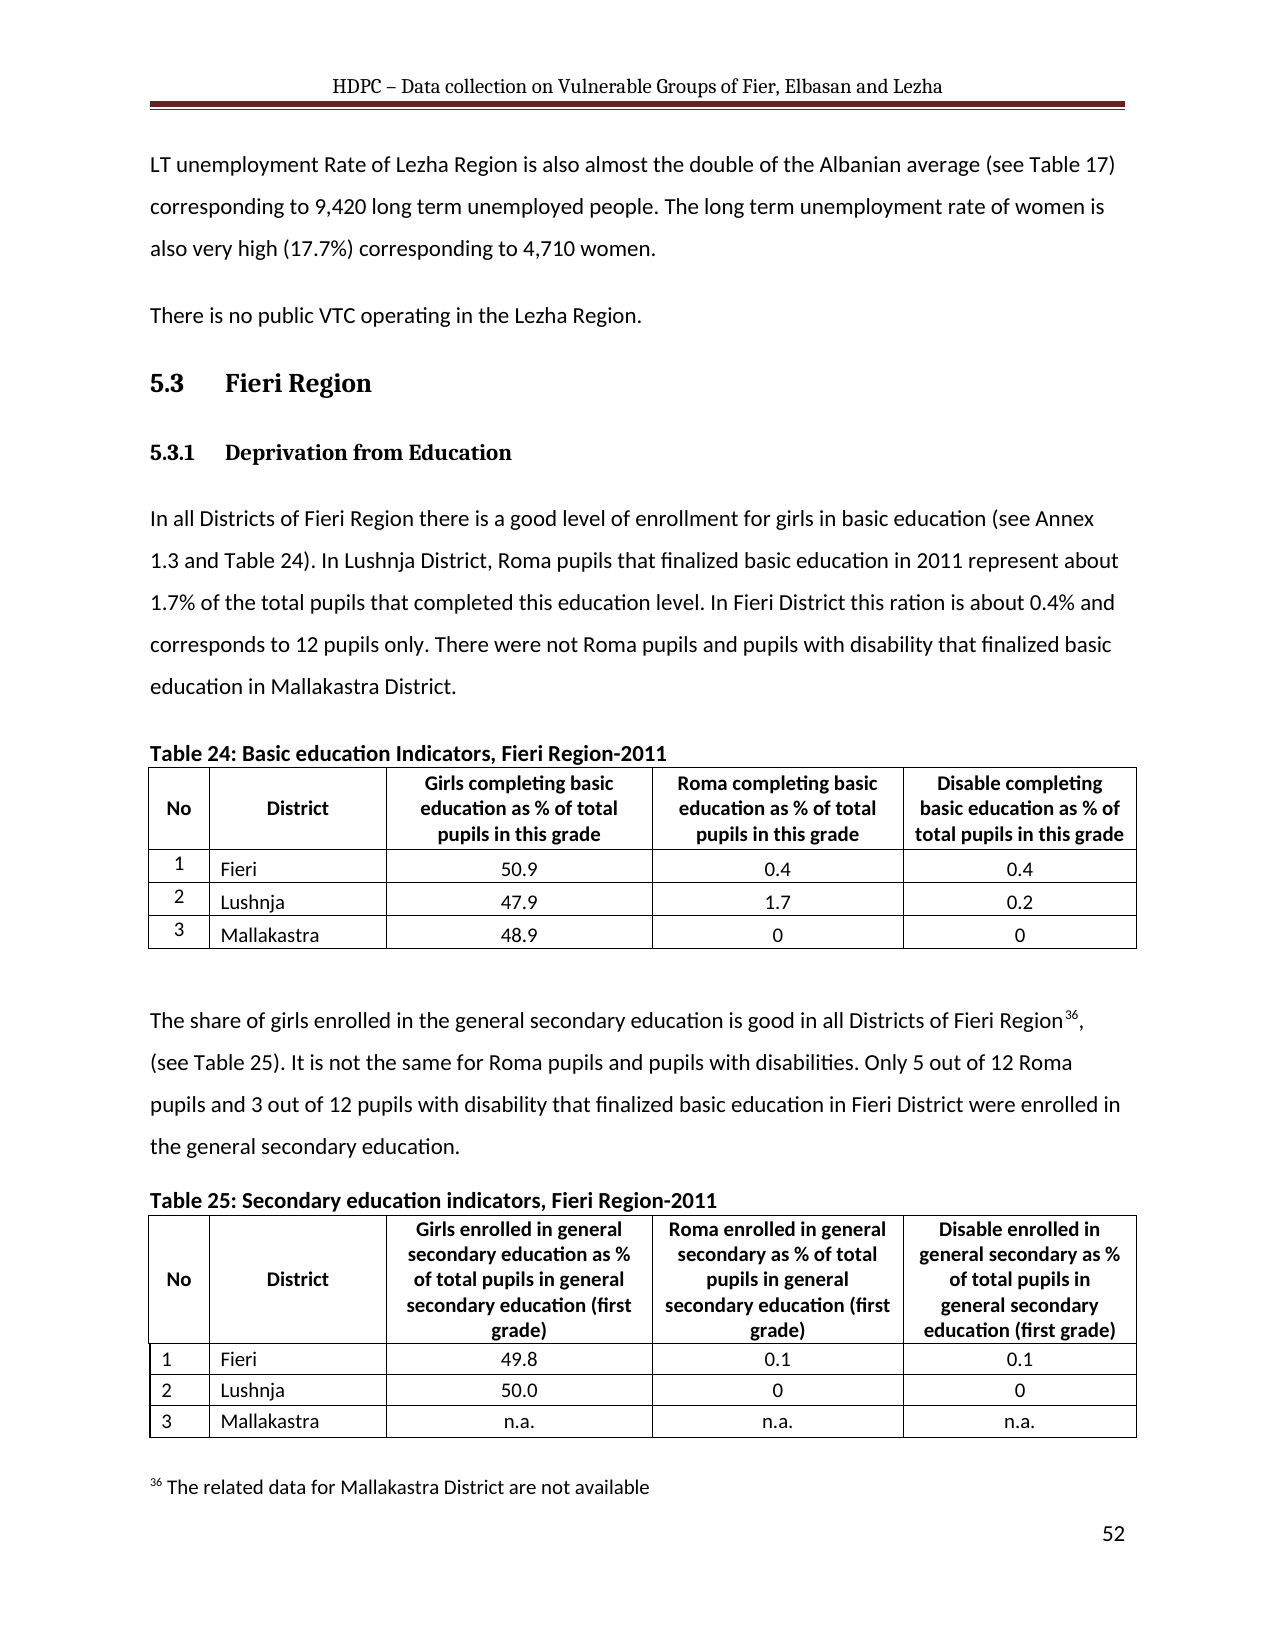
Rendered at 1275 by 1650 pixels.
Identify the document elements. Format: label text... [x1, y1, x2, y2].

table_cell 0.1 [653, 1344, 903, 1374]
table_header No [149, 1216, 209, 1343]
table_cell 48.9 [387, 916, 652, 948]
text There is no public VTC operating in the Lezha Region. [150, 301, 1125, 329]
table_header Disable completing basic education as % of total pupils in this grade [904, 768, 1136, 849]
table_header District [210, 1216, 386, 1343]
table_cell 0.2 [904, 883, 1136, 915]
table_cell Lushnja [210, 1375, 386, 1405]
text Table 24: Basic education Indicators, Fieri Region-2011 [150, 739, 1125, 767]
text In all Districts of Fieri Region there is a good level of enrollment for girls in basic education (see Annex 1.3 and Table 24). In Lushnja District, Roma pupils that finalized basic education in 2011 represent about 1.7% of the total pupils that completed this education level. In Fieri District this ration is about 0.4% and corresponds to 12 pupils only. There were not Roma pupils and pupils with disability that finalized basic education in Mallakastra District. [150, 504, 1125, 700]
table_cell 3 [151, 1406, 209, 1437]
table_cell 1.7 [653, 883, 903, 915]
table_cell 49.8 [387, 1344, 652, 1374]
table_cell 0 [653, 916, 903, 948]
table_cell n.a. [653, 1406, 903, 1437]
subtitle 5.3 Fieri Region [150, 368, 1125, 399]
subtitle 5.3.1 Deprivation from Education [150, 439, 1125, 466]
table_header Girls completing basic education as % of total pupils in this grade [387, 768, 652, 849]
table_cell 0 [653, 1375, 903, 1405]
table_header Girls enrolled in general secondary education as % of total pupils in general secondary education (first grade) [387, 1216, 652, 1343]
table_cell Lushnja [210, 883, 386, 915]
table_cell Mallakastra [210, 916, 386, 948]
table_cell 50.0 [387, 1375, 652, 1405]
table_header District [210, 768, 386, 849]
table_cell 50.9 [387, 850, 652, 882]
table_cell 2 [149, 883, 209, 915]
table_cell Mallakastra [210, 1406, 386, 1437]
table_cell n.a. [904, 1406, 1136, 1437]
table_cell 0.4 [653, 850, 903, 882]
table_cell n.a. [387, 1406, 652, 1437]
table_header Disable enrolled in general secondary as % of total pupils in general secondary education (first grade) [904, 1216, 1136, 1343]
table_cell 0 [904, 916, 1136, 948]
table_header No [149, 768, 209, 849]
text The share of girls enrolled in the general secondary education is good in all Districts of Fieri Region, (see Table 25). It is not the same for Roma pupils and pupils with disabilities. Only 5 out of 12 Roma pupils and 3 out of 12 pupils with disability that finalized basic education in Fieri District were enrolled in the general secondary education. [150, 1006, 1125, 1160]
text LT unemployment Rate of Lezha Region is also almost the double of the Albanian average (see Table 17) corresponding to 9,420 long term unemployed people. The long term unemployment rate of women is also very high (17.7%) corresponding to 4,710 women. [150, 150, 1125, 262]
table_cell 0.1 [904, 1344, 1136, 1374]
table_cell 1 [151, 1344, 209, 1374]
table_cell 0 [904, 1375, 1136, 1405]
table_cell Fieri [210, 1344, 386, 1374]
table_cell 1 [149, 850, 209, 882]
table_header Roma completing basic education as % of total pupils in this grade [653, 768, 903, 849]
text Table 25: Secondary education indicators, Fieri Region-2011 [150, 1187, 1125, 1215]
table_cell 47.9 [387, 883, 652, 915]
table_cell 2 [151, 1375, 209, 1405]
table_cell 0.4 [904, 850, 1136, 882]
table_cell 3 [149, 916, 209, 948]
table_cell Fieri [210, 850, 386, 882]
table_header Roma enrolled in general secondary as % of total pupils in general secondary education (first grade) [653, 1216, 903, 1343]
